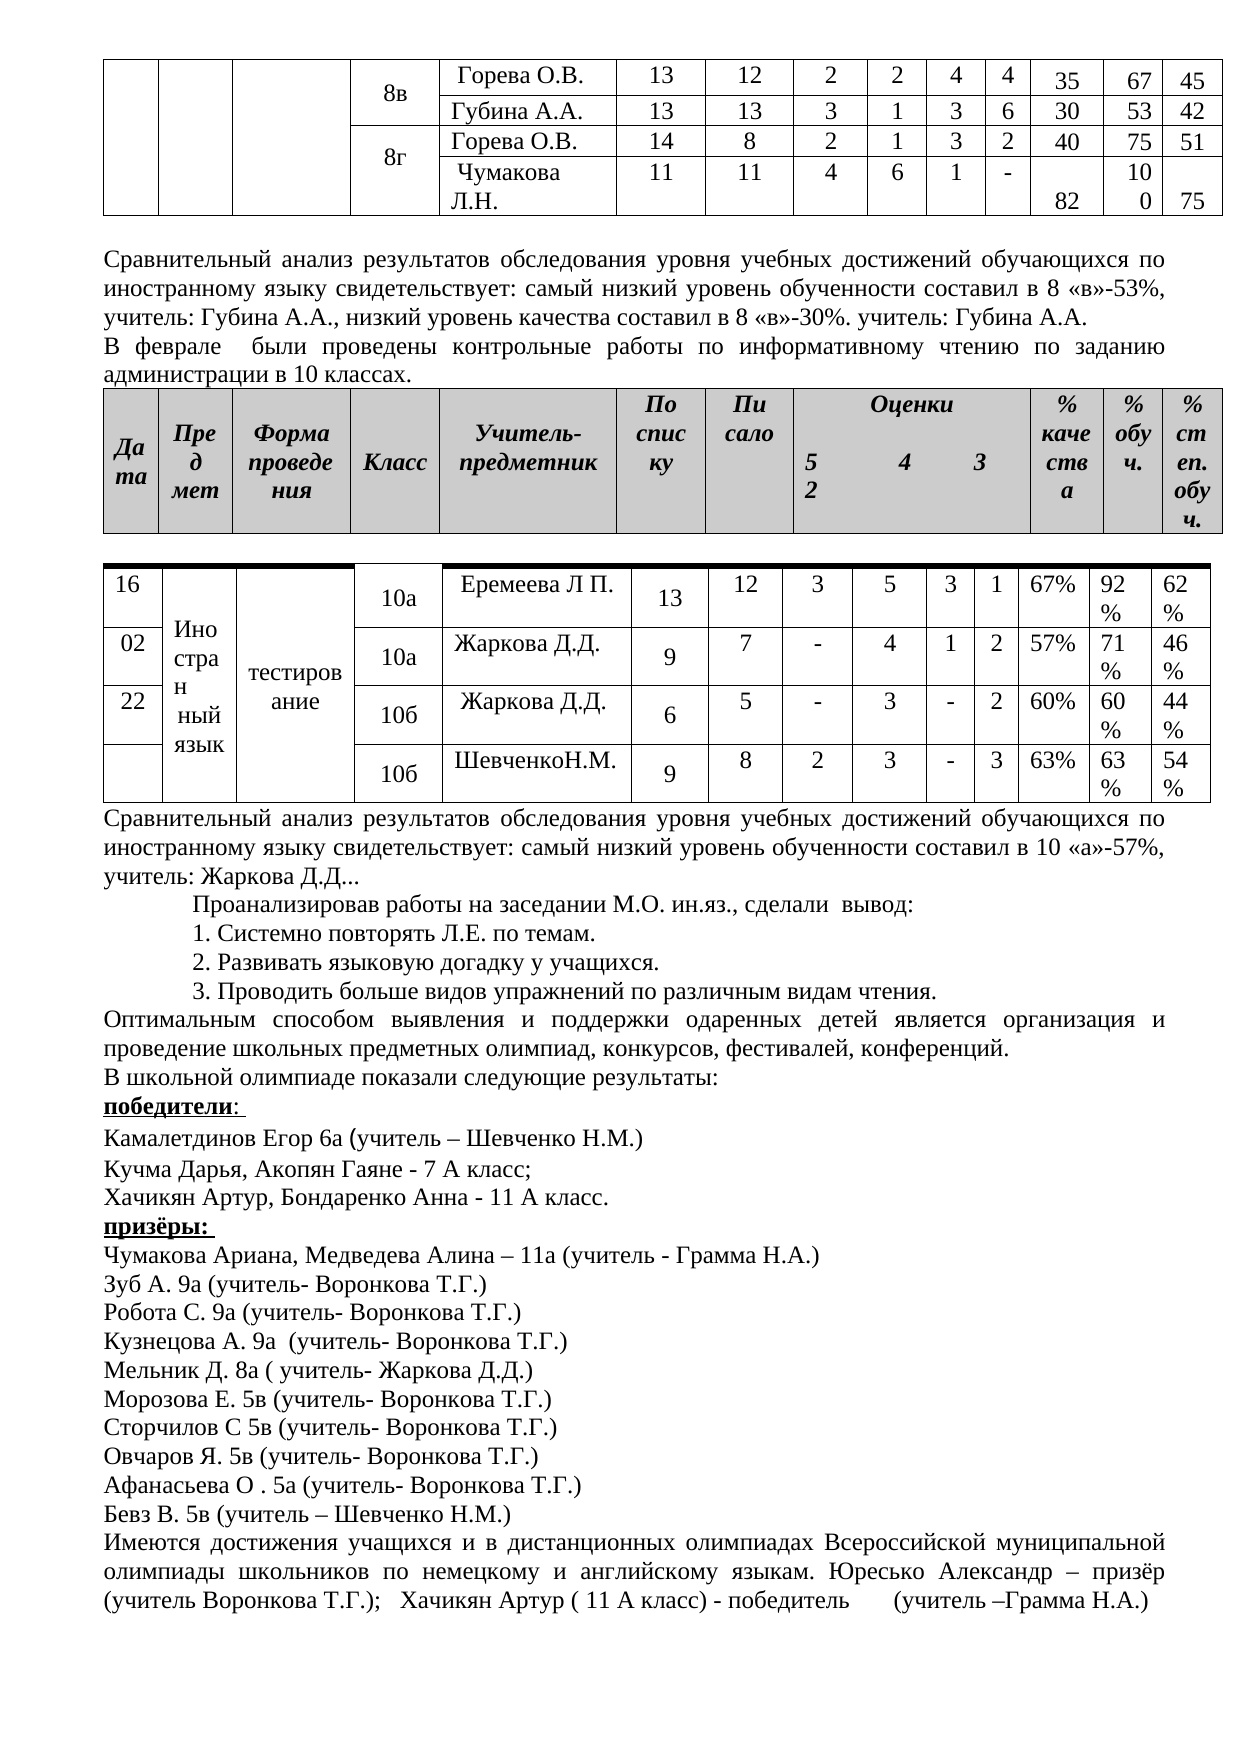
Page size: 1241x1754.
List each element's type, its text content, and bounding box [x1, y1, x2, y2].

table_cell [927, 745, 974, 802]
text 2. Развивать языковую догадку у учащихся. [103, 947, 1166, 976]
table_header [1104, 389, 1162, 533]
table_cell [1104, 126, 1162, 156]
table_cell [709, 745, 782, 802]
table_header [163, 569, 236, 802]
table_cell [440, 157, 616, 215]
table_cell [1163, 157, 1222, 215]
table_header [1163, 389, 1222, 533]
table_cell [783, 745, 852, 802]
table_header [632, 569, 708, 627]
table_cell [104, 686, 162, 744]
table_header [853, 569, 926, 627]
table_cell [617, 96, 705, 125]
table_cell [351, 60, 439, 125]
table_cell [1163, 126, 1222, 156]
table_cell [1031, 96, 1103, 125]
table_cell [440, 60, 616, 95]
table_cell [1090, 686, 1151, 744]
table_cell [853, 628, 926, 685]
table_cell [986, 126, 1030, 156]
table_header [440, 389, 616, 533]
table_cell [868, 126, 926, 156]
text Кучма Дарья, Акопян Гаяне - 7 А класс; [103, 1154, 1166, 1182]
text призёры: [103, 1211, 1166, 1240]
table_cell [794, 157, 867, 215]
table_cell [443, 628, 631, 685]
text 3. Проводить больше видов упражнений по различным видам чтения. [103, 976, 1166, 1004]
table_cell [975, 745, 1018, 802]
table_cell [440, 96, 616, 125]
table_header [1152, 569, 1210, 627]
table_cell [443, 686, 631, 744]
text Камалетдинов Егор 6а (учитель – Шевченко Н.М.) [103, 1119, 1166, 1154]
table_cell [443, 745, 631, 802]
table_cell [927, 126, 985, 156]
text Зуб А. 9а (учитель- Воронкова Т.Г.) [103, 1269, 1166, 1297]
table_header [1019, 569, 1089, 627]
text Имеются достижения учащихся и в дистанционных олимпиадах Всероссийской муниципальной олимпиады школьников по немецкому и английскому языкам. Юресько Александр – призёр (учитель Воронкова Т.Г.); Хачикян Артур ( 11 А класс) - победитель (учитель –Грамма Н.А.) [103, 1527, 1166, 1614]
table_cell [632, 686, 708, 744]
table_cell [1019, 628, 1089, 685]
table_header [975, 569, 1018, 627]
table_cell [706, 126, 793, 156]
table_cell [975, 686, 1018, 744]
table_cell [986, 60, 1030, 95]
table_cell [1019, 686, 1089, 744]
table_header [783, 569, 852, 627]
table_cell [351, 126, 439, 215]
text Оптимальным способом выявления и поддержки одаренных детей является организация и проведение школьных предметных олимпиад, конкурсов, фестивалей, конференций. [103, 1004, 1166, 1062]
text Овчаров Я. 5в (учитель- Воронкова Т.Г.) [103, 1441, 1166, 1470]
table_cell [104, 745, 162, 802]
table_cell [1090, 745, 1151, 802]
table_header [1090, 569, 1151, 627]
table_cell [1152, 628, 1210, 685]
text 1. Системно повторять Л.Е. по темам. [103, 918, 1166, 947]
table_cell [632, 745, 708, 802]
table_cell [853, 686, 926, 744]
text Хачикян Артур, Бондаренко Анна - 11 А класс. [103, 1182, 1166, 1211]
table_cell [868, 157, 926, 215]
text Кузнецова А. 9а (учитель- Воронкова Т.Г.) [103, 1326, 1166, 1355]
text Чумакова Ариана, Медведева Алина – 11а (учитель - Грамма Н.А.) [103, 1240, 1166, 1269]
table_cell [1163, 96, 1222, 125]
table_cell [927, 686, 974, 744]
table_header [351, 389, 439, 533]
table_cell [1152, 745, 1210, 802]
text В школьной олимпиаде показали следующие результаты: [103, 1062, 1166, 1091]
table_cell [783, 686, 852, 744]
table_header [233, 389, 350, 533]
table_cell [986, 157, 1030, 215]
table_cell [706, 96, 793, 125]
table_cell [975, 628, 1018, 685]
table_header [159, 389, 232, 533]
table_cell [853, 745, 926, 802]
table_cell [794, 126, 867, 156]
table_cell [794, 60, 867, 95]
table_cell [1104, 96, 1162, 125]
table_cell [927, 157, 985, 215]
text Проанализировав работы на заседании М.О. ин.яз., сделали вывод: [103, 889, 1166, 918]
text Бевз В. 5в (учитель – Шевченко Н.М.) [103, 1499, 1166, 1527]
text В феврале были проведены контрольные работы по информативному чтению по заданию администрации в 10 классах. [103, 331, 1166, 388]
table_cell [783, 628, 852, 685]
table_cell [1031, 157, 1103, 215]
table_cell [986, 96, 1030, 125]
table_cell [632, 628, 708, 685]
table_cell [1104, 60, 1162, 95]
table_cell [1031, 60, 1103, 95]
text Сторчилов С 5в (учитель- Воронкова Т.Г.) [103, 1412, 1166, 1441]
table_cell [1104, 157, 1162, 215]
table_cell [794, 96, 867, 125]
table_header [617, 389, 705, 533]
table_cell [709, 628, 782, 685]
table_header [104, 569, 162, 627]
text Афанасьева О . 5а (учитель- Воронкова Т.Г.) [103, 1470, 1166, 1499]
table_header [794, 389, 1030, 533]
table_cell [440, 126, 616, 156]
text Робота С. 9а (учитель- Воронкова Т.Г.) [103, 1297, 1166, 1326]
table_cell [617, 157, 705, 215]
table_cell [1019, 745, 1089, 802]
text Сравнительный анализ результатов обследования уровня учебных достижений обучающихся по иностранному языку свидетельствует: самый низкий уровень обученности составил в 8 «в»-53%, учитель: Губина А.А., низкий уровень качества составил в 8 «в»-30%. учитель: Губина А.А. [103, 244, 1166, 331]
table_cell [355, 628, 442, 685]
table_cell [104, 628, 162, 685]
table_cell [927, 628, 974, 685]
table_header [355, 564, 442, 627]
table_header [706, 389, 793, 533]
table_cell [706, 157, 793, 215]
text победители: [103, 1091, 1166, 1119]
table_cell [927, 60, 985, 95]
text Мельник Д. 8а ( учитель- Жаркова Д.Д.) [103, 1355, 1166, 1384]
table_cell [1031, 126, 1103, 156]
text Сравнительный анализ результатов обследования уровня учебных достижений обучающихся по иностранному языку свидетельствует: самый низкий уровень обученности составил в 10 «а»-57%, учитель: Жаркова Д.Д... [103, 803, 1166, 889]
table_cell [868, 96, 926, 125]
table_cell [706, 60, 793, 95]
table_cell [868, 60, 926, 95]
text Морозова Е. 5в (учитель- Воронкова Т.Г.) [103, 1384, 1166, 1412]
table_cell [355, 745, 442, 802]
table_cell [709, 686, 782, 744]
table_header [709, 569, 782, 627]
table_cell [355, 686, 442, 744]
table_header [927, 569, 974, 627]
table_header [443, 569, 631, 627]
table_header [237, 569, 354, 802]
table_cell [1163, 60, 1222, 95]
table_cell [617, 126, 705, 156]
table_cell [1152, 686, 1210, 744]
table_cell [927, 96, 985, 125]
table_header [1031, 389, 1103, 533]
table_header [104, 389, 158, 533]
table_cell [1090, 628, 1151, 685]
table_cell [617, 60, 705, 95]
